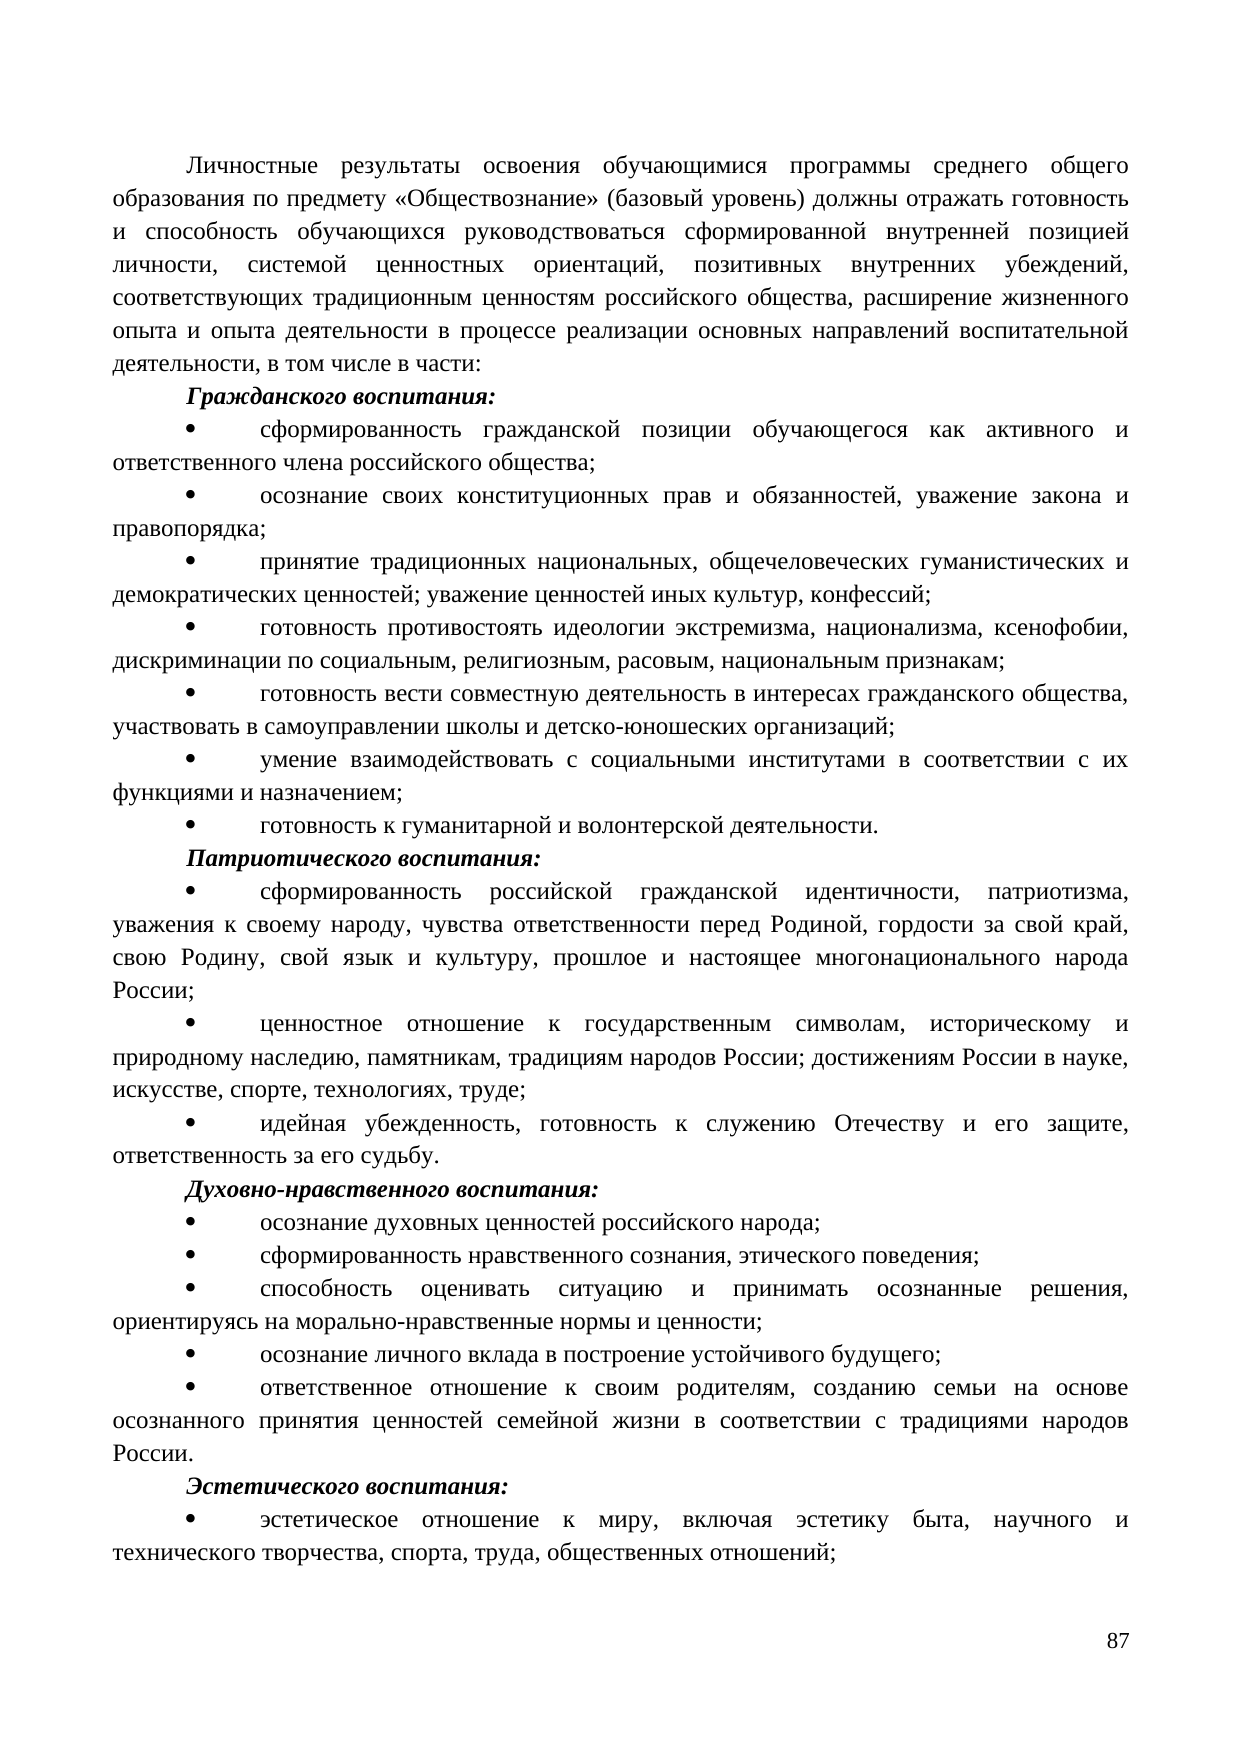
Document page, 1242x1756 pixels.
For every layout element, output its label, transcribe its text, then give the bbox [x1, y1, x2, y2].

list сформированность нравственного сознания, этического поведения; [112, 1240, 1129, 1268]
text Личностные результаты освоения обучающимися программы среднего общего образования по предмету «Обществознание» (базовый уровень) должны отражать готовность и способность обучающихся руководствоваться сформированной внутренней позицией личности, системой ценностных ориентаций, позитивных внутренних убеждений, соответствующих традиционным ценностям российского общества, расширение жизненного опыта и опыта деятельности в процессе реализации основных направлений воспитательной деятельности, в том числе в части: [112, 150, 1129, 377]
text Гражданского воспитания: [112, 381, 1129, 410]
list сформированность российской гражданской идентичности, патриотизма, уважения к своему народу, чувства ответственности перед Родиной, гордости за свой край, свою Родину, свой язык и культуру, прошлое и настоящее многонационального народа России; [112, 876, 1129, 1004]
list осознание своих конституционных прав и обязанностей, уважение закона и правопорядка; [112, 480, 1129, 542]
text Эстетического воспитания: [112, 1471, 1129, 1499]
list готовность к гуманитарной и волонтерской деятельности. [112, 810, 1129, 839]
text Патриотического воспитания: [112, 843, 1129, 872]
list способность оценивать ситуацию и принимать осознанные решения, ориентируясь на морально-нравственные нормы и ценности; [112, 1273, 1129, 1334]
list умение взаимодействовать с социальными институтами в соответствии с их функциями и назначением; [112, 744, 1129, 806]
list ценностное отношение к государственным символам, историческому и природному наследию, памятникам, традициям народов России; достижениям России в науке, искусстве, спорте, технологиях, труде; [112, 1008, 1129, 1103]
text Духовно-нравственного воспитания: [112, 1174, 1129, 1202]
list готовность противостоять идеологии экстремизма, национализма, ксенофобии, дискриминации по социальным, религиозным, расовым, национальным признакам; [112, 612, 1129, 674]
list осознание личного вклада в построение устойчивого будущего; [112, 1339, 1129, 1367]
list ответственное отношение к своим родителям, созданию семьи на основе осознанного принятия ценностей семейной жизни в соответствии с традициями народов России. [112, 1372, 1129, 1467]
list принятие традиционных национальных, общечеловеческих гуманистических и демократических ценностей; уважение ценностей иных культур, конфессий; [112, 546, 1129, 608]
list осознание духовных ценностей российского народа; [112, 1207, 1129, 1235]
list готовность вести совместную деятельность в интересах гражданского общества, участвовать в самоуправлении школы и детско-юношеских организаций; [112, 678, 1129, 740]
list эстетическое отношение к миру, включая эстетику быта, научного и технического творчества, спорта, труда, общественных отношений; [112, 1504, 1129, 1566]
list сформированность гражданской позиции обучающегося как активного и ответственного члена российского общества; [112, 414, 1129, 476]
list идейная убежденность, готовность к служению Отечеству и его защите, ответственность за его судьбу. [112, 1108, 1129, 1169]
